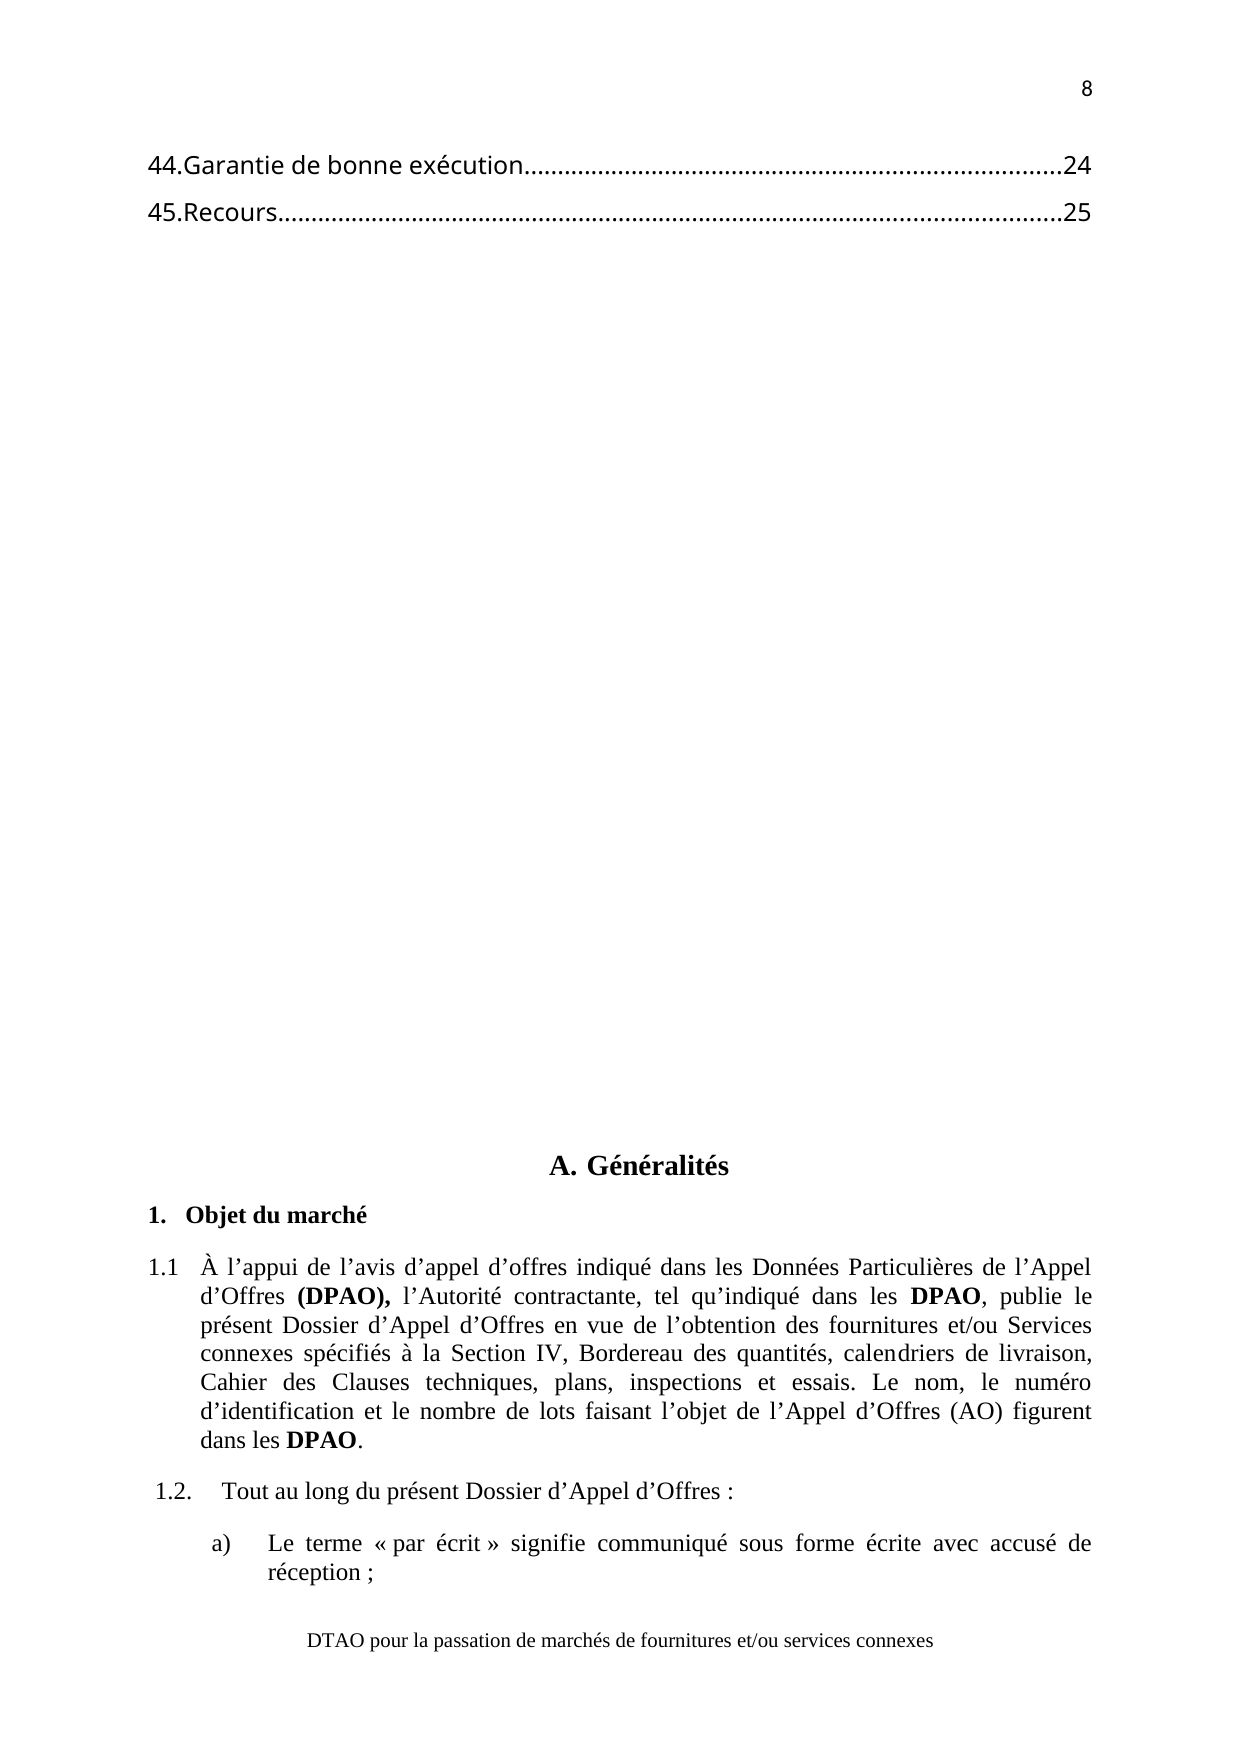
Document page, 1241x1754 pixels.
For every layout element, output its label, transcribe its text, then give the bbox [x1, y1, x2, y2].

text 45.Recours 25 [148, 195, 1093, 229]
list À l’appui de l’avis d’appel d’offres indiqué dans les Données Particulières de l’Appel d’Offres (DPAO), l’Autorité contractante, tel qu’indiqué dans les DPAO, publie le présent Dossier d’Appel d’Offres en vue de l’obtention des fournitures et/ou Services connexes spécifiés à la Section IV, Bordereau des quantités, calendriers de livraison, Cahier des Clauses techniques, plans, inspections et essais. Le nom, le numéro d’identification et le nombre de lots faisant l’objet de l’Appel d’Offres (AO) figurent dans les DPAO. [148, 1252, 1093, 1453]
text Objet du marché [148, 1201, 1093, 1229]
list Le terme « par écrit » signifie communiqué sous forme écrite avec accusé de réception ; [211, 1528, 1093, 1586]
list Généralités [185, 1148, 1093, 1181]
text 44.Garantie de bonne exécution 24 [148, 148, 1093, 182]
list Tout au long du présent Dossier d’Appel d’Offres : [154, 1476, 1093, 1505]
